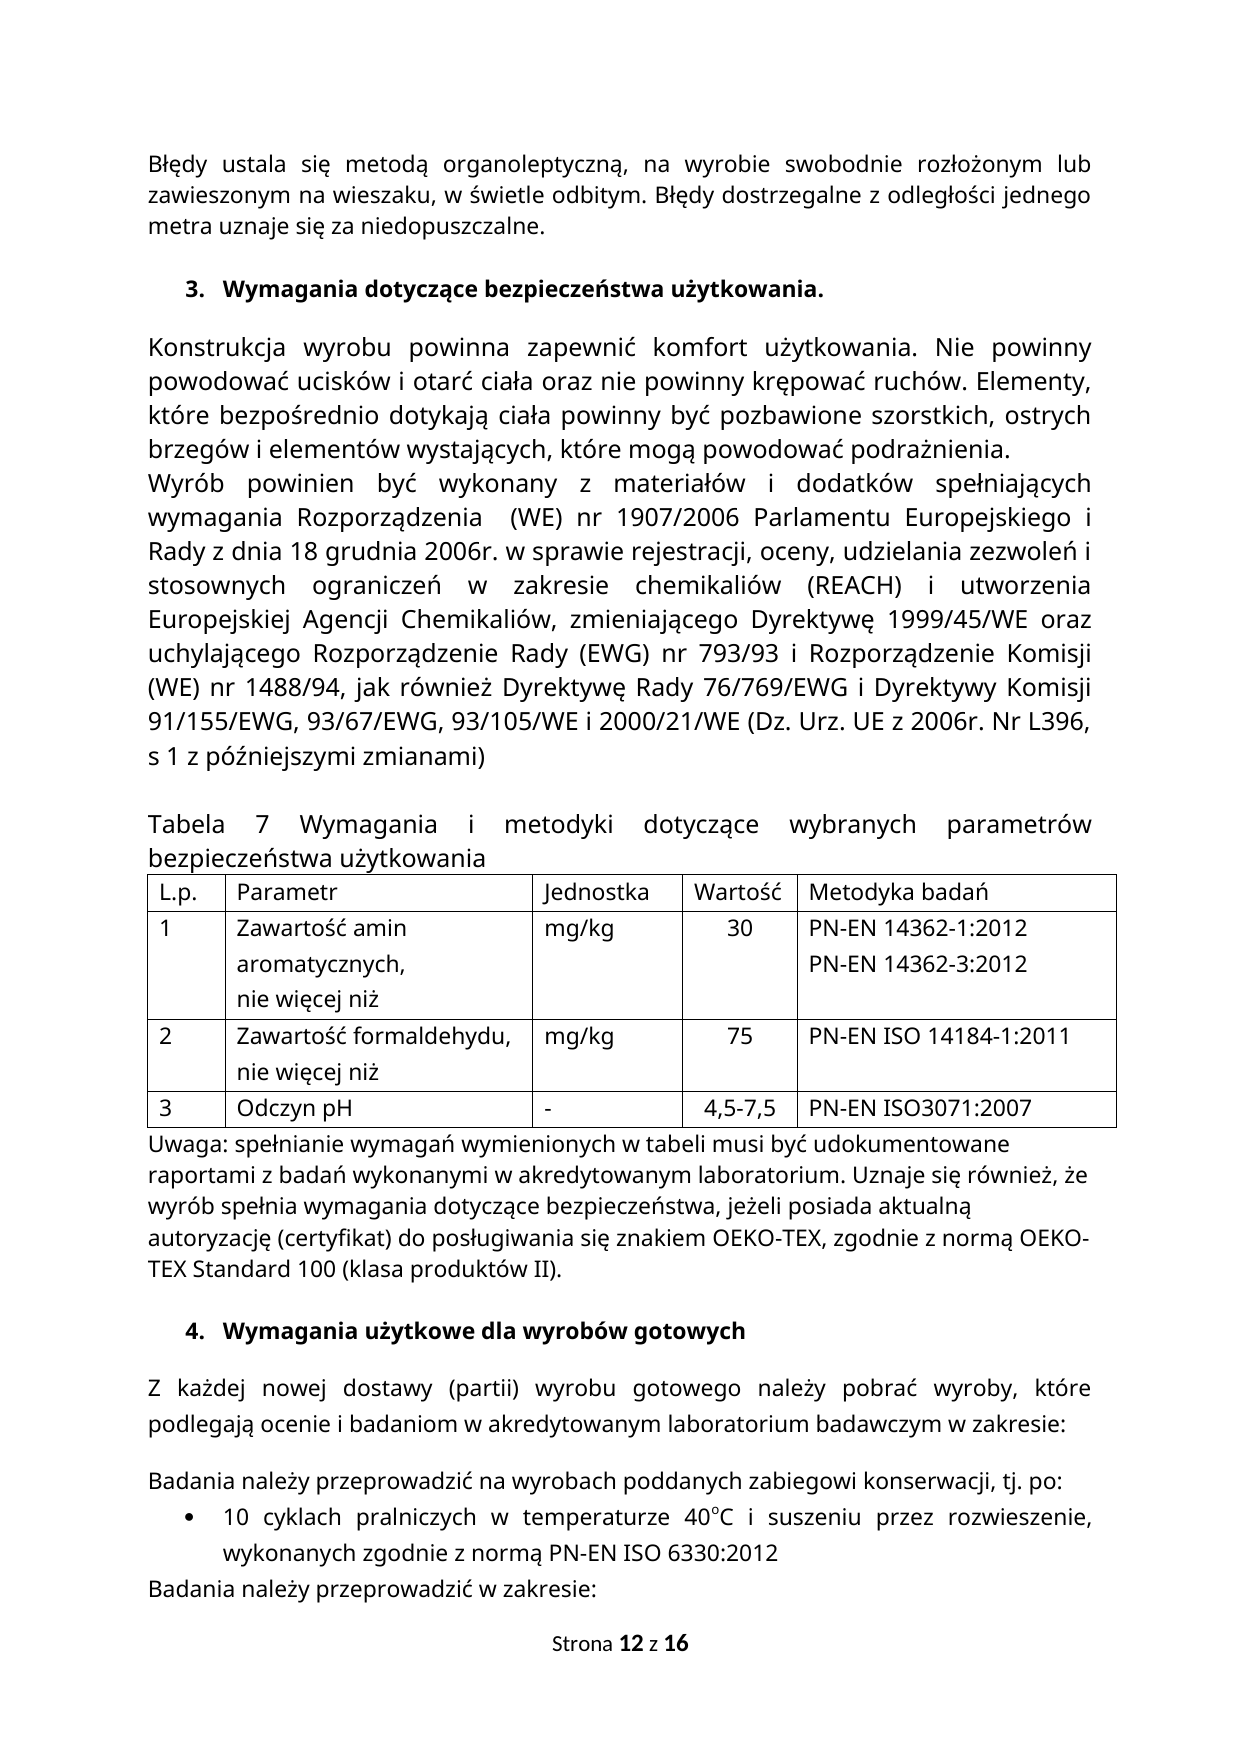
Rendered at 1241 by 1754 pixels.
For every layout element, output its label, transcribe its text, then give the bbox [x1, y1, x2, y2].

text Wyrób powinien być wykonany z materiałów i dodatków spełniających wymagania Rozporządzenia (WE) nr 1907/2006 Parlamentu Europejskiego i Rady z dnia 18 grudnia 2006r. w sprawie rejestracji, oceny, udzielania zezwoleń i stosownych ograniczeń w zakresie chemikaliów (REACH) i utworzenia Europejskiej Agencji Chemikaliów, zmieniającego Dyrektywę 1999/45/WE oraz uchylającego Rozporządzenie Rady (EWG) nr 793/93 i Rozporządzenie Komisji (WE) nr 1488/94, jak również Dyrektywę Rady 76/769/EWG i Dyrektywy Komisji 91/155/EWG, 93/67/EWG, 93/105/WE i 2000/21/WE (Dz. Urz. UE z 2006r. Nr L396, s 1 z późniejszymi zmianami) [148, 466, 1093, 772]
text Błędy ustala się metodą organoleptyczną, na wyrobie swobodnie rozłożonym lub zawieszonym na wieszaku, w świetle odbitym. Błędy dostrzegalne z odległości jednego metra uznaje się za niedopuszczalne. [148, 148, 1093, 241]
table_cell 4,5-7,5 [683, 1092, 797, 1127]
table_cell PN-EN 14362-1:2012 PN-EN 14362-3:2012 [798, 912, 1116, 1018]
table_header Wartość [683, 875, 797, 911]
table_cell Zawartość formaldehydu, nie więcej niż [226, 1020, 532, 1091]
table_header L.p. [148, 875, 225, 911]
text Badania należy przeprowadzić na wyrobach poddanych zabiegowi konserwacji, tj. po: [148, 1465, 1093, 1496]
text Z każdej nowej dostawy (partii) wyrobu gotowego należy pobrać wyroby, które podlegają ocenie i badaniom w akredytowanym laboratorium badawczym w zakresie: [148, 1372, 1093, 1439]
text Tabela 7 Wymagania i metodyki dotyczące wybranych parametrów bezpieczeństwa użytkowania [148, 806, 1093, 874]
text Uwaga: spełnianie wymagań wymienionych w tabeli musi być udokumentowane raportami z badań wykonanymi w akredytowanym laboratorium. Uznaje się również, że wyrób spełnia wymagania dotyczące bezpieczeństwa, jeżeli posiada aktualną autoryzację (certyfikat) do posługiwania się znakiem OEKO-TEX, zgodnie z normą OEKO-TEX Standard 100 (klasa produktów II). [148, 1128, 1093, 1284]
list Wymagania użytkowe dla wyrobów gotowych [185, 1315, 1093, 1347]
table_cell Zawartość amin aromatycznych, nie więcej niż [226, 912, 532, 1018]
table_cell PN-EN ISO3071:2007 [798, 1092, 1116, 1127]
table_cell PN-EN ISO 14184-1:2011 [798, 1020, 1116, 1091]
table_cell 2 [148, 1020, 225, 1091]
table_cell 30 [683, 912, 797, 1018]
table_cell mg/kg [533, 912, 682, 1018]
table_cell - [533, 1092, 682, 1127]
table_header Parametr [226, 875, 532, 911]
list Wymagania dotyczące bezpieczeństwa użytkowania. [185, 273, 1093, 304]
table_cell 75 [683, 1020, 797, 1091]
text Badania należy przeprowadzić w zakresie: [148, 1573, 1093, 1604]
text Konstrukcja wyrobu powinna zapewnić komfort użytkowania. Nie powinny powodować ucisków i otarć ciała oraz nie powinny krępować ruchów. Elementy, które bezpośrednio dotykają ciała powinny być pozbawione szorstkich, ostrych brzegów i elementów wystających, które mogą powodować podrażnienia. [148, 329, 1093, 466]
list 10 cyklach pralniczych w temperaturze 40oC i suszeniu przez rozwieszenie, wykonanych zgodnie z normą PN-EN ISO 6330:2012 [185, 1501, 1093, 1568]
table_cell mg/kg [533, 1020, 682, 1091]
table_header Metodyka badań [798, 875, 1116, 911]
table_cell 3 [148, 1092, 225, 1127]
table_cell Odczyn pH [226, 1092, 532, 1127]
table_header Jednostka [533, 875, 682, 911]
table_cell 1 [148, 912, 225, 1018]
